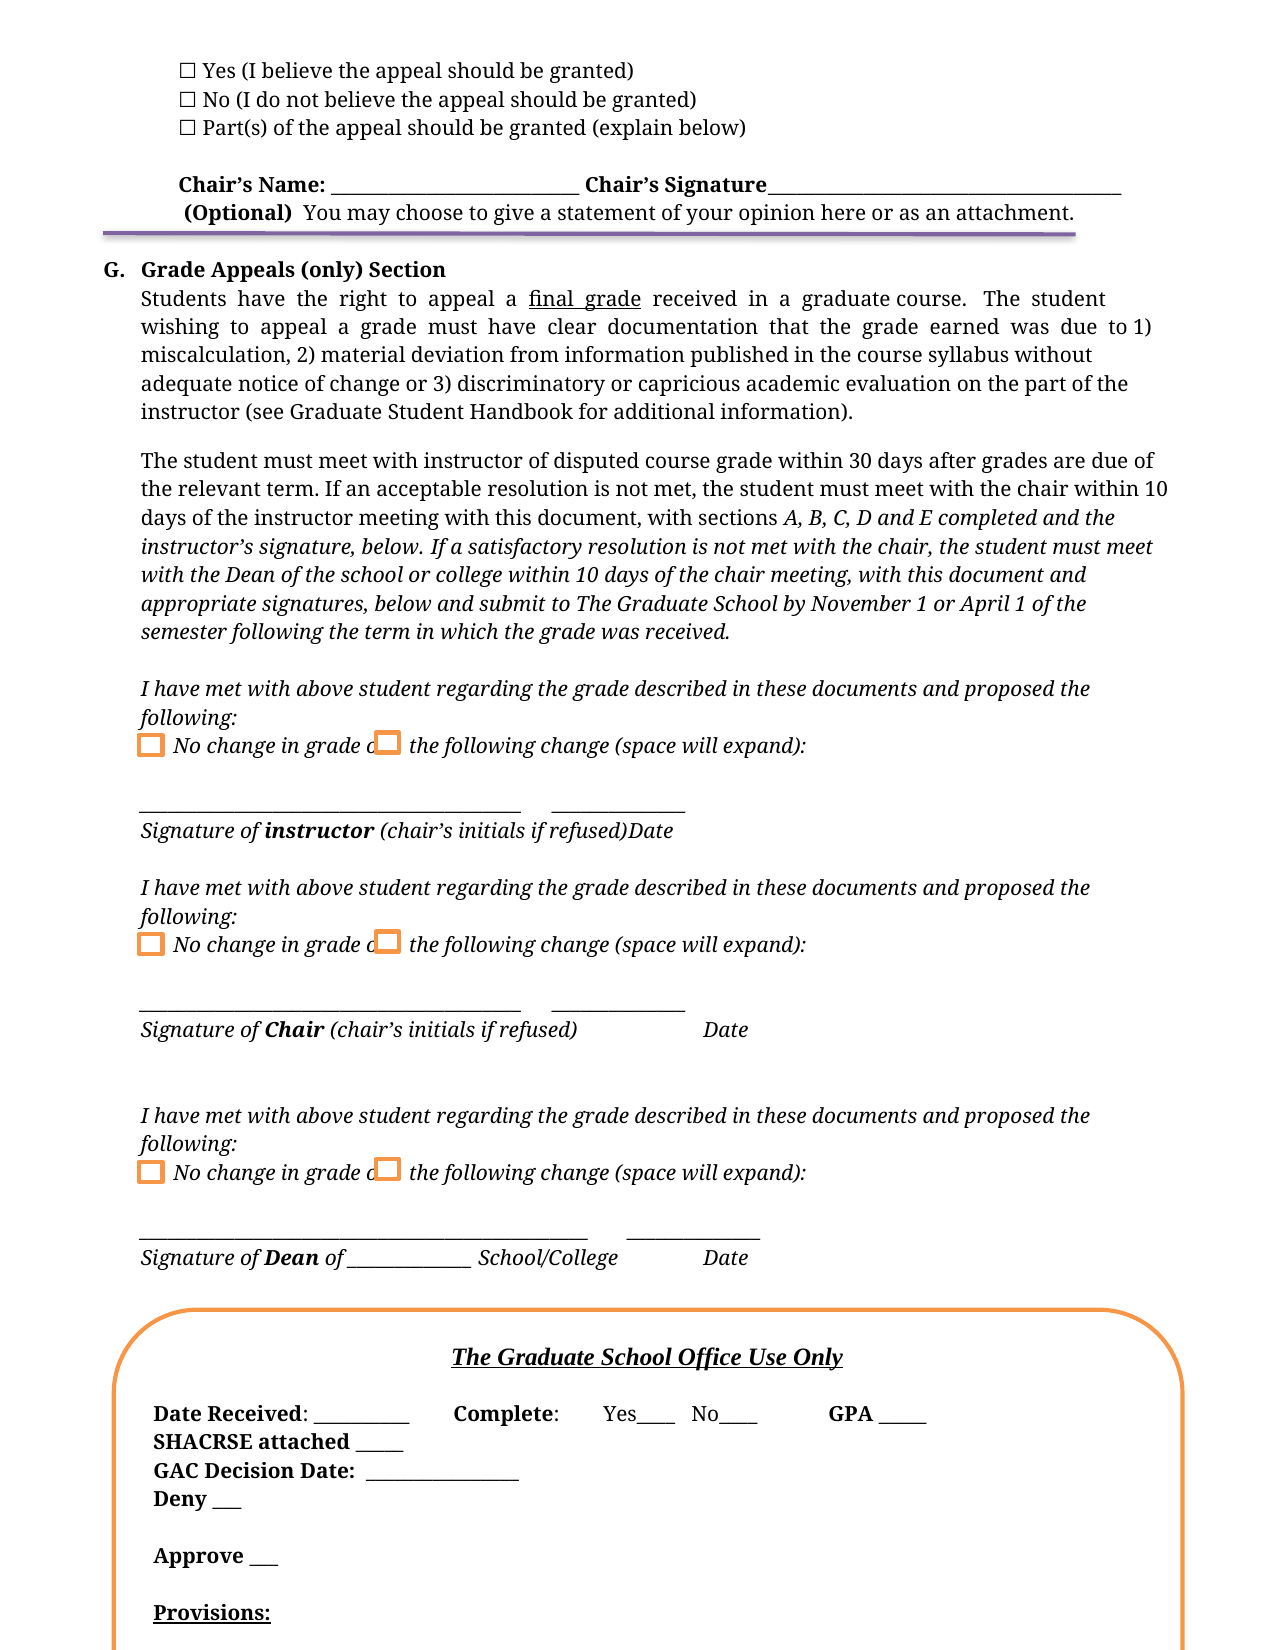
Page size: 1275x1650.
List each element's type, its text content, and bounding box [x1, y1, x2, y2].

text The student must meet with instructor of disputed course grade within 30 days after grades are due of the relevant term. If an acceptable resolution is not met, the student must meet with the chair within 10 days of the instructor meeting with this document, with sections A, B, C, D and E completed and the instructor’s signature, below. If a satisfactory resolution is not met with the chair, the student must meet with the Dean of the school or college within 10 days of the chair meeting, with this document and appropriate signatures, below and submit to The Graduate School by November 1 or April 1 of the semester following the term in which the grade was received. [141, 446, 1172, 646]
text No (I do not believe the appeal should be granted) [178, 85, 1172, 113]
list I have met with above student regarding the grade described in these documents and proposed the following: [141, 873, 1172, 930]
list Signature of instructor (chair’s initials if refused) Date [141, 817, 1172, 845]
list I have met with above student regarding the grade described in these documents and proposed the following: [141, 1101, 1172, 1158]
list No change in grade or the following change (space will expand): [141, 930, 1172, 959]
text Part(s) of the appeal should be granted (explain below) [178, 113, 1172, 142]
text Chair’s Name: __________________________ Chair’s Signature_____________________________________ [178, 170, 1172, 198]
list ________________________________________ ______________ [141, 788, 1172, 817]
list I have met with above student regarding the grade described in these documents and proposed the following: [141, 674, 1172, 731]
list No change in grade or the following change (space will expand): [141, 731, 1172, 760]
list Grade Appeals (only) Section [103, 255, 1172, 284]
list Signature of Dean of _____________ School/College Date [141, 1243, 1172, 1272]
list Signature of Chair (chair’s initials if refused) Date [141, 1016, 1172, 1044]
text Yes (I believe the appeal should be granted) [178, 56, 1172, 85]
list ________________________________________ ______________ [141, 987, 1172, 1016]
list No change in grade or the following change (space will expand): [141, 1158, 1172, 1186]
text (Optional) You may choose to give a statement of your opinion here or as an attachment. [178, 198, 1172, 227]
text Students have the right to appeal a final grade received in a graduate course. The student wishing to appeal a grade must have clear documentation that the grade earned was due to 1) miscalculation, 2) material deviation from information published in the course syllabus without adequate notice of change or 3) discriminatory or capricious academic evaluation on the part of the instructor (see Graduate Student Handbook for additional information). [141, 284, 1172, 426]
list _______________________________________________ ______________ [141, 1215, 1172, 1243]
